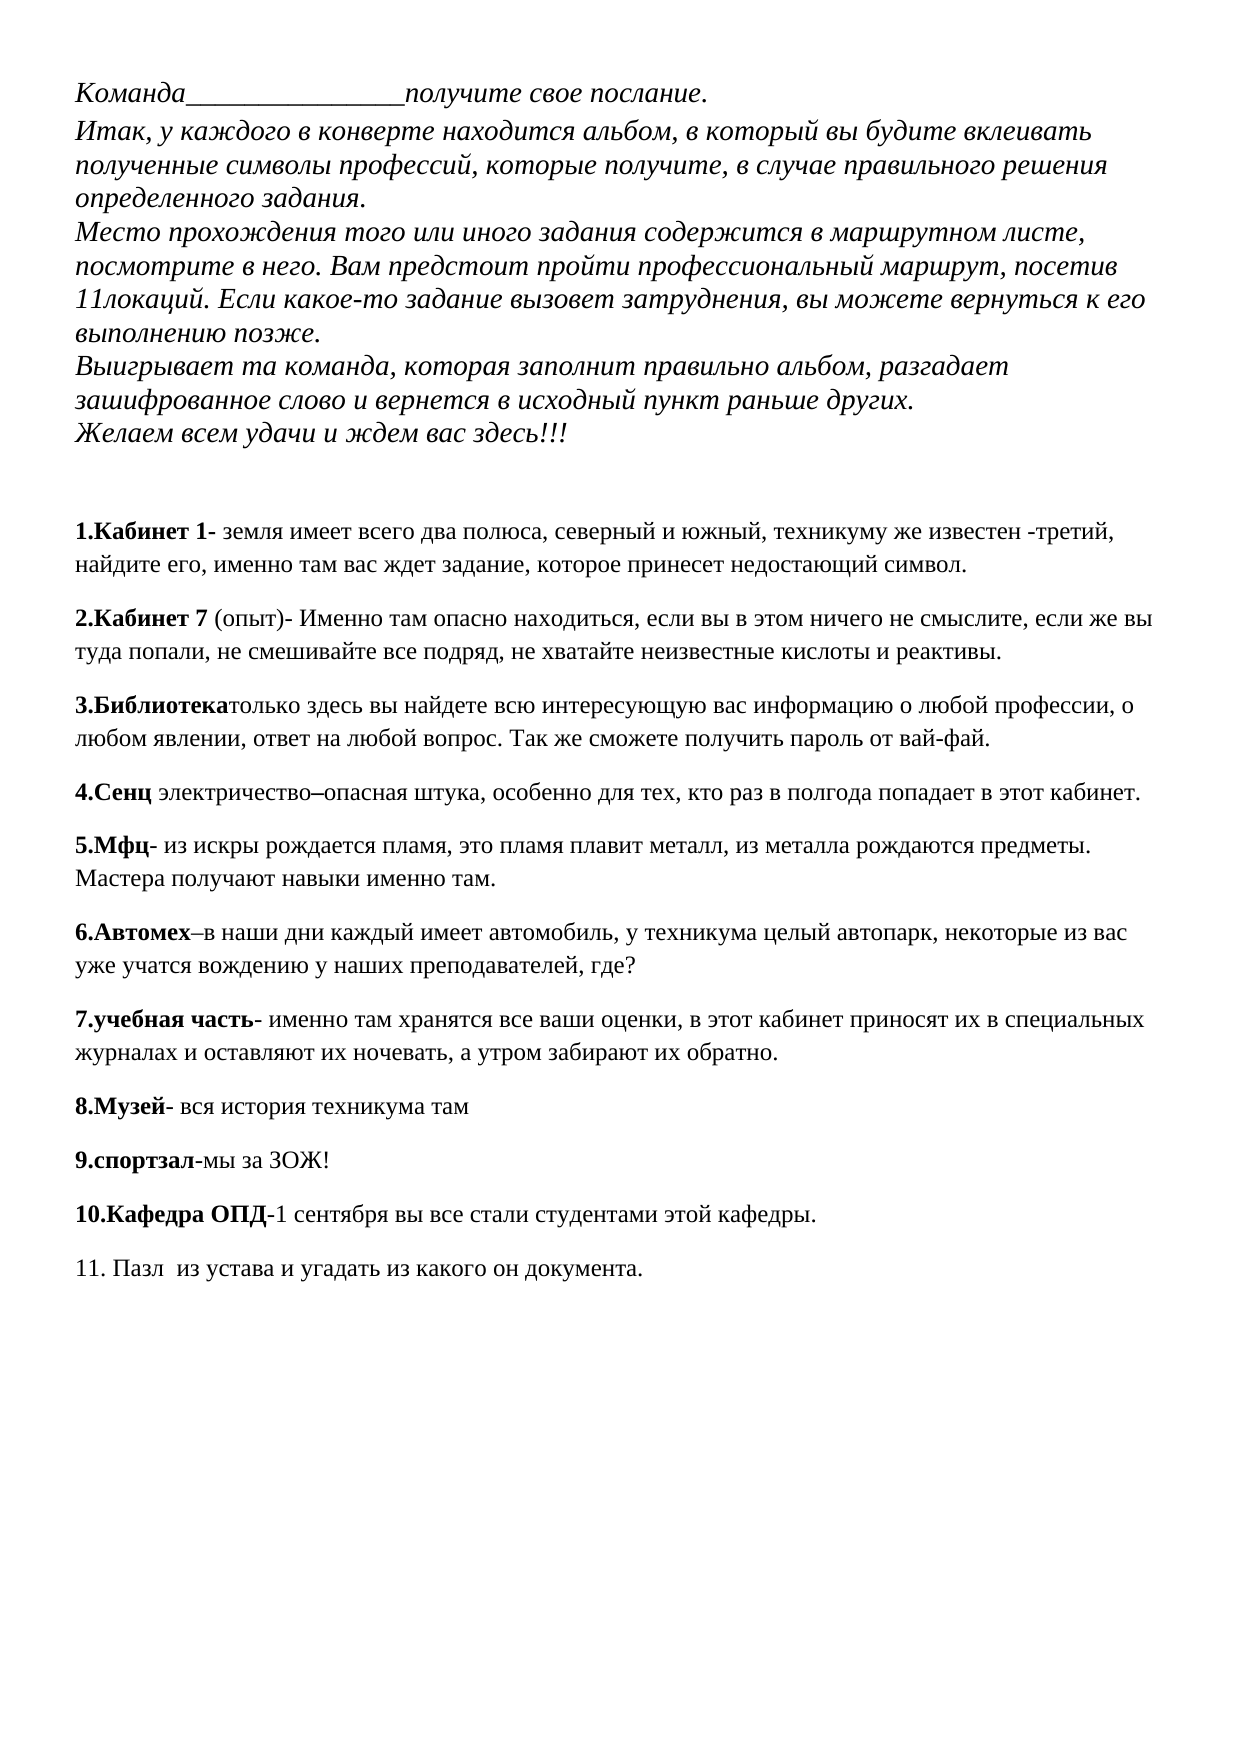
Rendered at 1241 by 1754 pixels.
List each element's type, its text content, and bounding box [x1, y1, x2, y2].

text Команда_______________получите свое послание. [75, 75, 1165, 108]
text 11. Пазл из устава и угадать из какого он документа. [75, 1253, 1165, 1281]
text 9.спортзал-мы за ЗОЖ! [75, 1145, 1165, 1174]
text 6.Автомех–в наши дни каждый имеет автомобиль, у техникума целый автопарк, некоторые из вас уже учатся вождению у наших преподавателей, где? [75, 917, 1165, 979]
text 8.Музей- вся история техникума там [75, 1091, 1165, 1120]
text 1.Кабинет 1- земля имеет всего два полюса, северный и южный, техникуму же известен -третий, найдите его, именно там вас ждет задание, которое принесет недостающий символ. [75, 516, 1165, 578]
text 3.Библиотекатолько здесь вы найдете всю интересующую вас информацию о любой профессии, о любом явлении, ответ на любой вопрос. Так же сможете получить пароль от вай-фай. [75, 690, 1165, 752]
text 4.Сенц электричество–опасная штука, особенно для тех, кто раз в полгода попадает в этот кабинет. [75, 777, 1165, 805]
text 7.учебная часть- именно там хранятся все ваши оценки, в этот кабинет приносят их в специальных журналах и оставляют их ночевать, а утром забирают их обратно. [75, 1004, 1165, 1066]
text Место прохождения того или иного задания содержится в маршрутном листе, посмотрите в него. Вам предстоит пройти профессиональный маршрут, посетив 11локаций. Если какое-то задание вызовет затруднения, вы можете вернуться к его выполнению позже. [75, 214, 1165, 348]
text 10.Кафедра ОПД-1 сентября вы все стали студентами этой кафедры. [75, 1199, 1165, 1228]
text 5.Мфц- из искры рождается пламя, это пламя плавит металл, из металла рождаются предметы. Мастера получают навыки именно там. [75, 831, 1165, 892]
text Желаем всем удачи и ждем вас здесь!!! [75, 415, 1165, 449]
text Итак, у каждого в конверте находится альбом, в который вы будите вклеивать полученные символы профессий, которые получите, в случае правильного решения определенного задания. [75, 113, 1165, 214]
text 2.Кабинет 7 (опыт)- Именно там опасно находиться, если вы в этом ничего не смыслите, если же вы туда попали, не смешивайте все подряд, не хватайте неизвестные кислоты и реактивы. [75, 603, 1165, 665]
text Выигрывает та команда, которая заполнит правильно альбом, разгадает зашифрованное слово и вернется в исходный пункт раньше других. [75, 348, 1165, 415]
